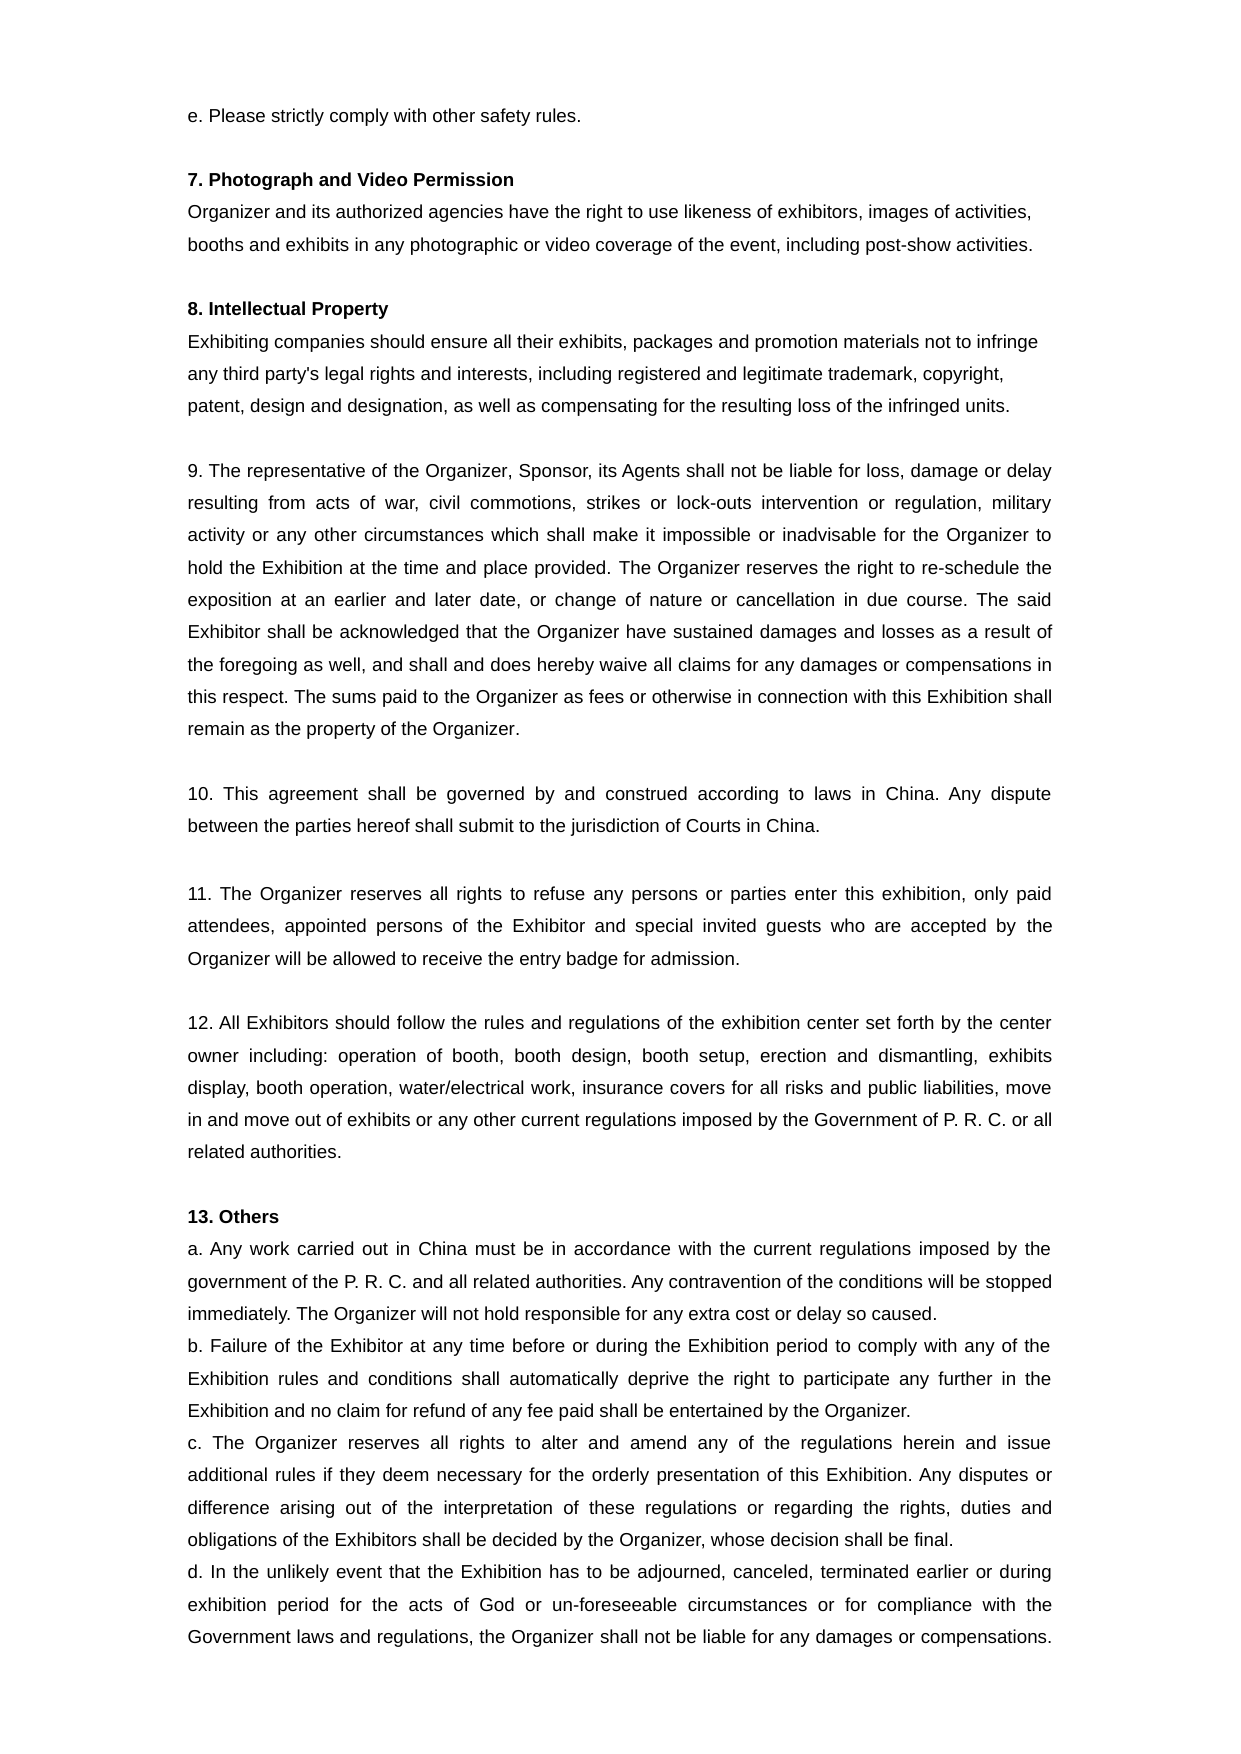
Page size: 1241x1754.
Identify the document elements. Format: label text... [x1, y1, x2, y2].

text 10. This agreement shall be governed by and construed according to laws in China. Any dispute between the parties hereof shall submit to the jurisdiction of Courts in China. [187, 782, 1053, 836]
text c. The Organizer reserves all rights to alter and amend any of the regulations herein and issue additional rules if they deem necessary for the orderly presentation of this Exhibition. Any disputes or difference arising out of the interpretation of these regulations or regarding the rights, duties and obligations of the Exhibitors shall be decided by the Organizer, whose decision shall be final. [187, 1432, 1053, 1550]
text 8. Intellectual Property [187, 298, 1053, 320]
text Organizer and its authorized agencies have the right to use likeness of exhibitors, images of activities, booths and exhibits in any photographic or video coverage of the event, including post-show activities. [187, 201, 1053, 255]
text b. Failure of the Exhibitor at any time before or during the Exhibition period to comply with any of the Exhibition rules and conditions shall automatically deprive the right to participate any further in the Exhibition and no claim for refund of any fee paid shall be entertained by the Organizer. [187, 1335, 1053, 1421]
text 12. All Exhibitors should follow the rules and regulations of the exhibition center set forth by the center owner including: operation of booth, booth design, booth setup, erection and dismantling, exhibits display, booth operation, water/electrical work, insurance covers for all risks and public liabilities, move in and move out of exhibits or any other current regulations imposed by the Government of P. R. C. or all related authorities. [187, 1012, 1053, 1163]
text 9. The representative of the Organizer, Sponsor, its Agents shall not be liable for loss, damage or delay resulting from acts of war, civil commotions, strikes or lock-outs intervention or regulation, military activity or any other circumstances which shall make it impossible or inadvisable for the Organizer to hold the Exhibition at the time and place provided. The Organizer reserves the right to re-schedule the exposition at an earlier and later date, or change of nature or cancellation in due course. The said Exhibitor shall be acknowledged that the Organizer have sustained damages and losses as a result of the foregoing as well, and shall and does hereby waive all claims for any damages or compensations in this respect. The sums paid to the Organizer as fees or otherwise in connection with this Exhibition shall remain as the property of the Organizer. [187, 459, 1053, 739]
text 13. Others [187, 1206, 1053, 1227]
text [187, 1561, 1053, 1647]
text Exhibiting companies should ensure all their exhibits, packages and promotion materials not to infringe any third party's legal rights and interests, including registered and legitimate trademark, copyright, patent, design and designation, as well as compensating for the resulting loss of the infringed units. [187, 330, 1053, 417]
text a. Any work carried out in China must be in accordance with the current regulations imposed by the government of the P. R. C. and all related authorities. Any contravention of the conditions will be stopped immediately. The Organizer will not hold responsible for any extra cost or delay so caused. [187, 1238, 1053, 1324]
text e. Please strictly comply with other safety rules. [187, 104, 1053, 126]
text 7. Photograph and Video Permission [187, 169, 1053, 191]
text 11. The Organizer reserves all rights to refuse any persons or parties enter this exhibition, only paid attendees, appointed persons of the Exhibitor and special invited guests who are accepted by the Organizer will be allowed to receive the entry badge for admission. [187, 883, 1053, 969]
